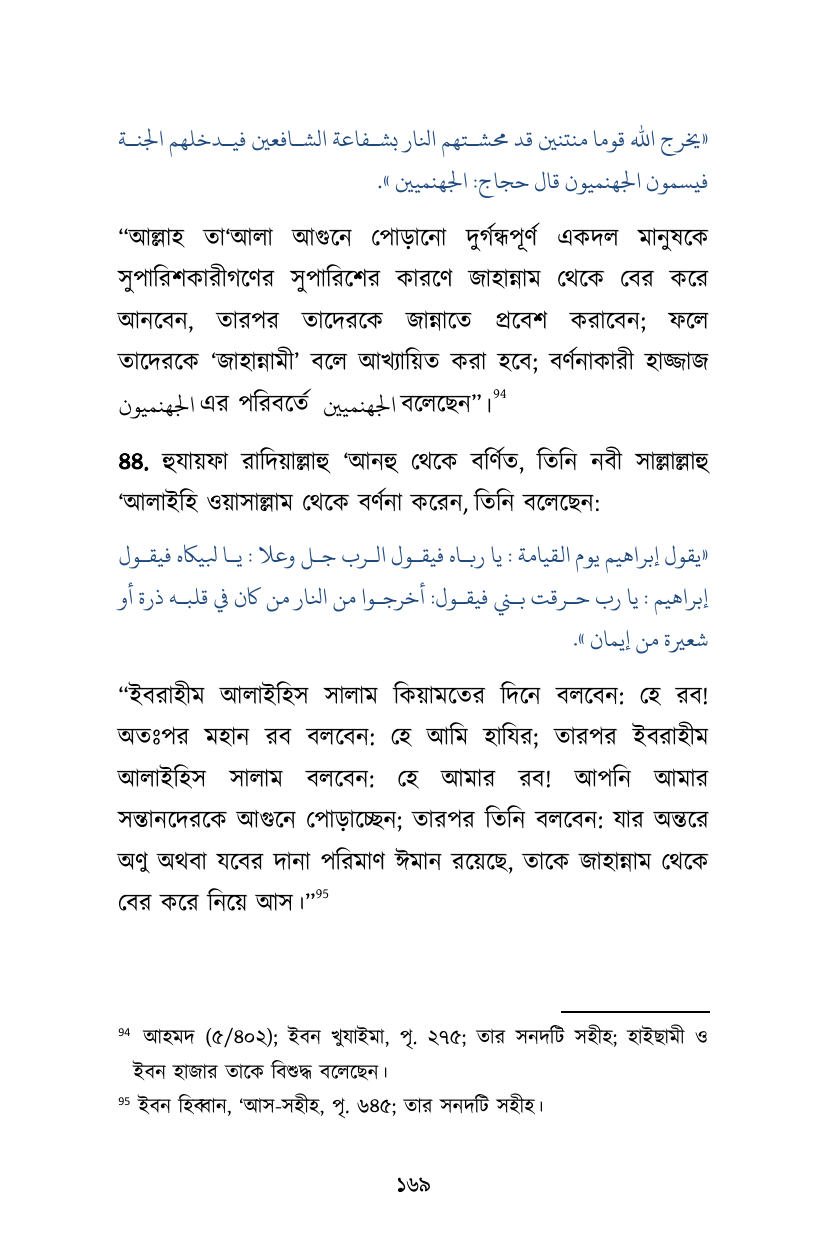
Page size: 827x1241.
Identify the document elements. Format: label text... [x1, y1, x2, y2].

text ৪৪. হুযায়ফা রাদিয়াল্লাহু ‘আনহু থেকে বর্ণিত, তিনি নবী সাল্লাল্লাহু ‘আলাইহি ওয়াসাল্লাম থেকে বর্ণনা করেন, তিনি বলেছেন: [118, 438, 709, 521]
text “ইবরাহীম আলাইহিস সালাম কিয়ামতের দিনে বলবেন: হে রব! অতঃপর মহান রব বলবেন: হে আমি হাযির; তারপর ইবরাহীম আলাইহিস সালাম বলবেন: হে আমার রব! আপনি আমার সন্তানদেরকে আগুনে পোড়াচ্ছেন; তারপর তিনি বলবেন: যার অন্তরে অণু অথবা যবের দানা পরিমাণ ঈমান রয়েছে, তাকে জাহান্নাম থেকে বের করে নিয়ে আস।” [118, 673, 709, 921]
text “আল্লাহ তা‘আলা আগুনে পোড়ানো দুর্গন্ধপূর্ণ একদল মানুষকে সুপারিশকারীগণের সুপারিশের কারণে জাহান্নাম থেকে বের করে আনবেন, তারপর তাদেরকে জান্নাতে প্রবেশ করাবেন; ফলে তাদেরকে ‘জাহান্নামী’ বলে আখ্যায়িত করা হবে; বর্ণনাকারী হাজ্জাজ الجهنميون এর পরিবর্তে الجهنميين বলেছেন”। [118, 215, 709, 426]
text «يخرج الله قوما منتنين قد محشتهم النار بشفاعة الشافعين فيدخلهم الجنة فيسمون الجهنميون قال حجاج: الجهنميين ». [118, 118, 709, 202]
text «يقول إبراهيم يوم القيامة : يا رباه فيقول الرب جل وعلا : يا لبيكاه فيقول إبراهيم : يا رب حرقت بني فيقول: أخرجوا من النار من كان في قلبه ذرة أو شعيرة من إيمان ». [118, 534, 709, 660]
